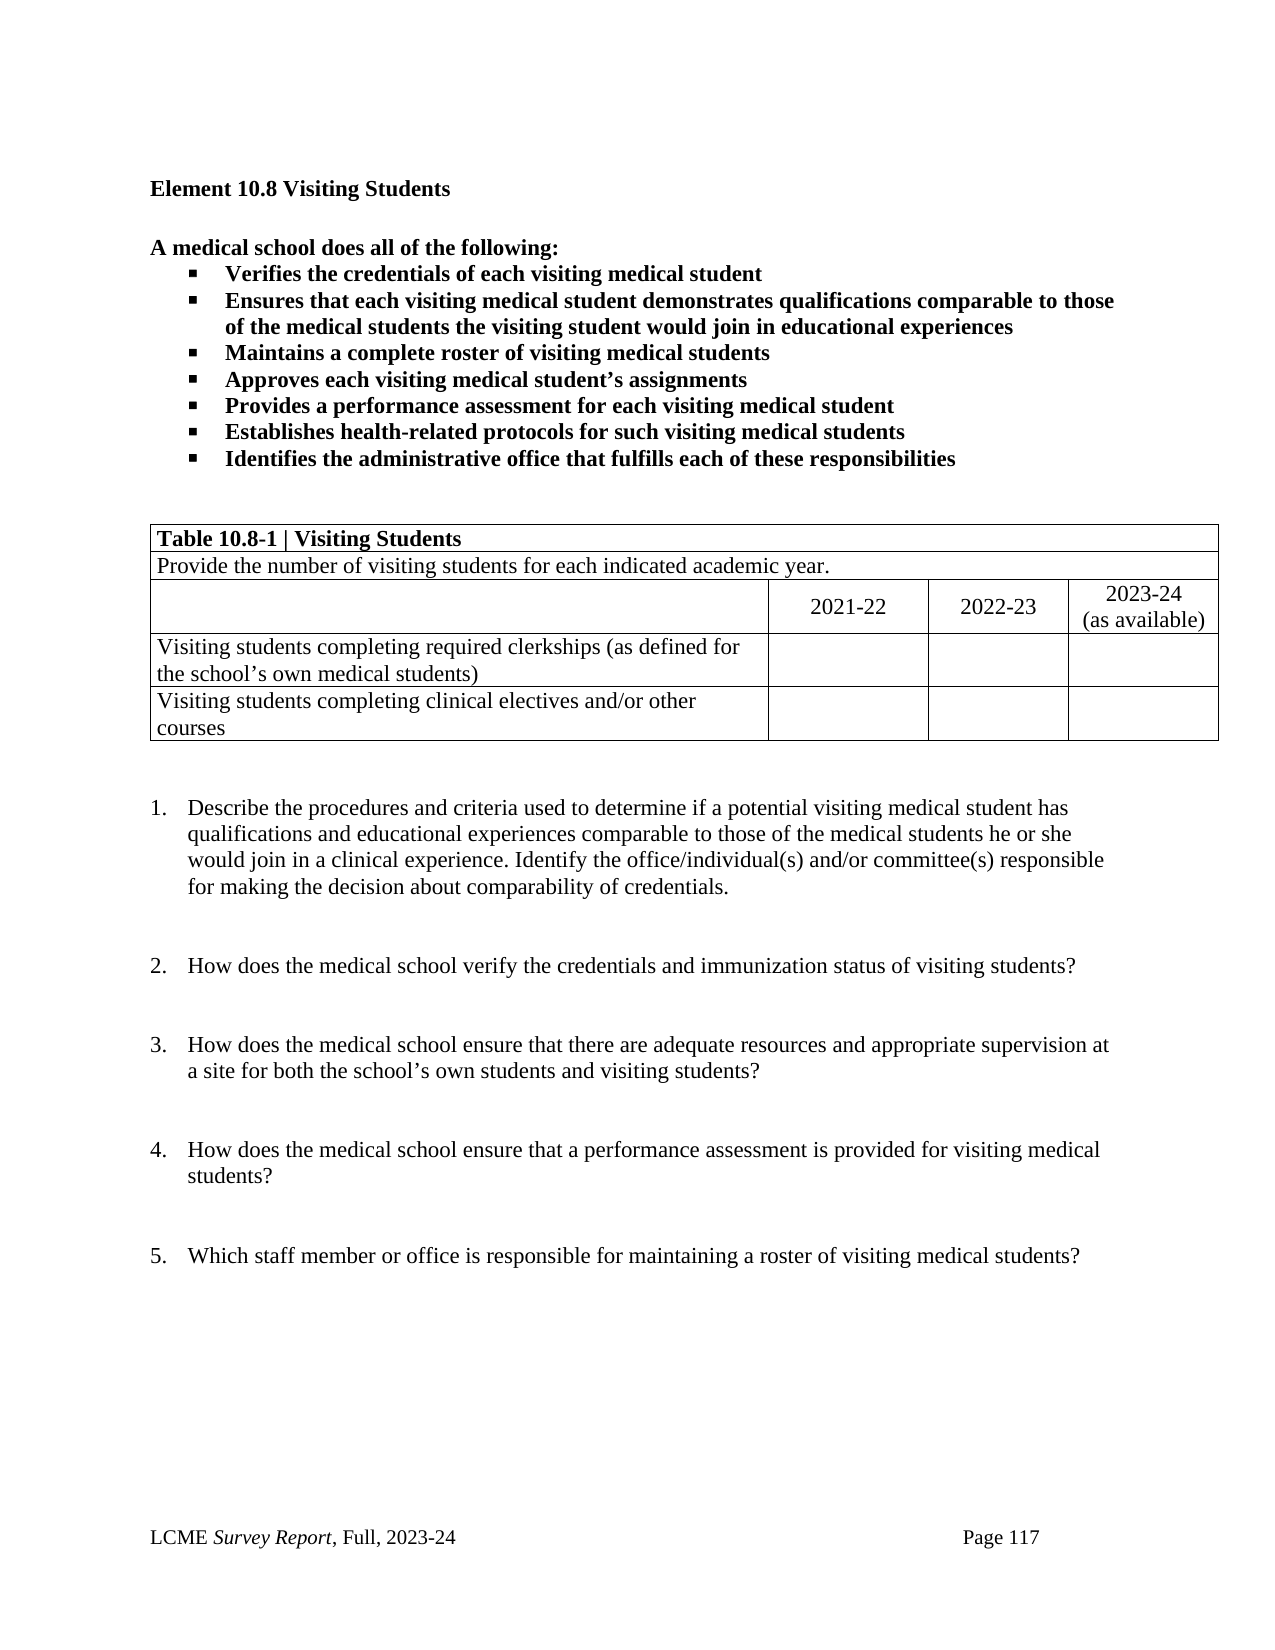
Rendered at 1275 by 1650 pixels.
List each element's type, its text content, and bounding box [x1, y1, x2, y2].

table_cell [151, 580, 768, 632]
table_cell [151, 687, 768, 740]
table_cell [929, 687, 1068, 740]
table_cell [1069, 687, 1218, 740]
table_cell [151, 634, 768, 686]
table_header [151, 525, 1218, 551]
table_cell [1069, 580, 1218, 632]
list Which staff member or office is responsible for maintaining a roster of visiting medical students? [150, 1242, 1125, 1268]
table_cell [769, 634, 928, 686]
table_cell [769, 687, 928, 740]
list How does the medical school ensure that there are adequate resources and appropriate supervision at a site for both the school’s own students and visiting students? [150, 1031, 1125, 1083]
text A medical school does all of the following: [150, 234, 1125, 260]
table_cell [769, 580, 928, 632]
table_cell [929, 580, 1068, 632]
list Describe the procedures and criteria used to determine if a potential visiting medical student has qualifications and educational experiences comparable to those of the medical students he or she would join in a clinical experience. Identify the office/individual(s) and/or committee(s) responsible for making the decision about comparability of credentials. [150, 794, 1125, 899]
list Approves each visiting medical student’s assignments [187, 366, 1125, 392]
list How does the medical school ensure that a performance assessment is provided for visiting medical students? [150, 1136, 1125, 1189]
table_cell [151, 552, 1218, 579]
list Identifies the administrative office that fulfills each of these responsibilities [187, 445, 1125, 471]
list Establishes health-related protocols for such visiting medical students [187, 418, 1125, 445]
list How does the medical school verify the credentials and immunization status of visiting students? [150, 952, 1125, 978]
list Ensures that each visiting medical student demonstrates qualifications comparable to those of the medical students the visiting student would join in educational experiences [187, 287, 1125, 339]
list Provides a performance assessment for each visiting medical student [187, 392, 1125, 418]
subtitle Element 10.8 Visiting Students [150, 175, 1125, 201]
list Maintains a complete roster of visiting medical students [187, 339, 1125, 366]
list Verifies the credentials of each visiting medical student [187, 260, 1125, 287]
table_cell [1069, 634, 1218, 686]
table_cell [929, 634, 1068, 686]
